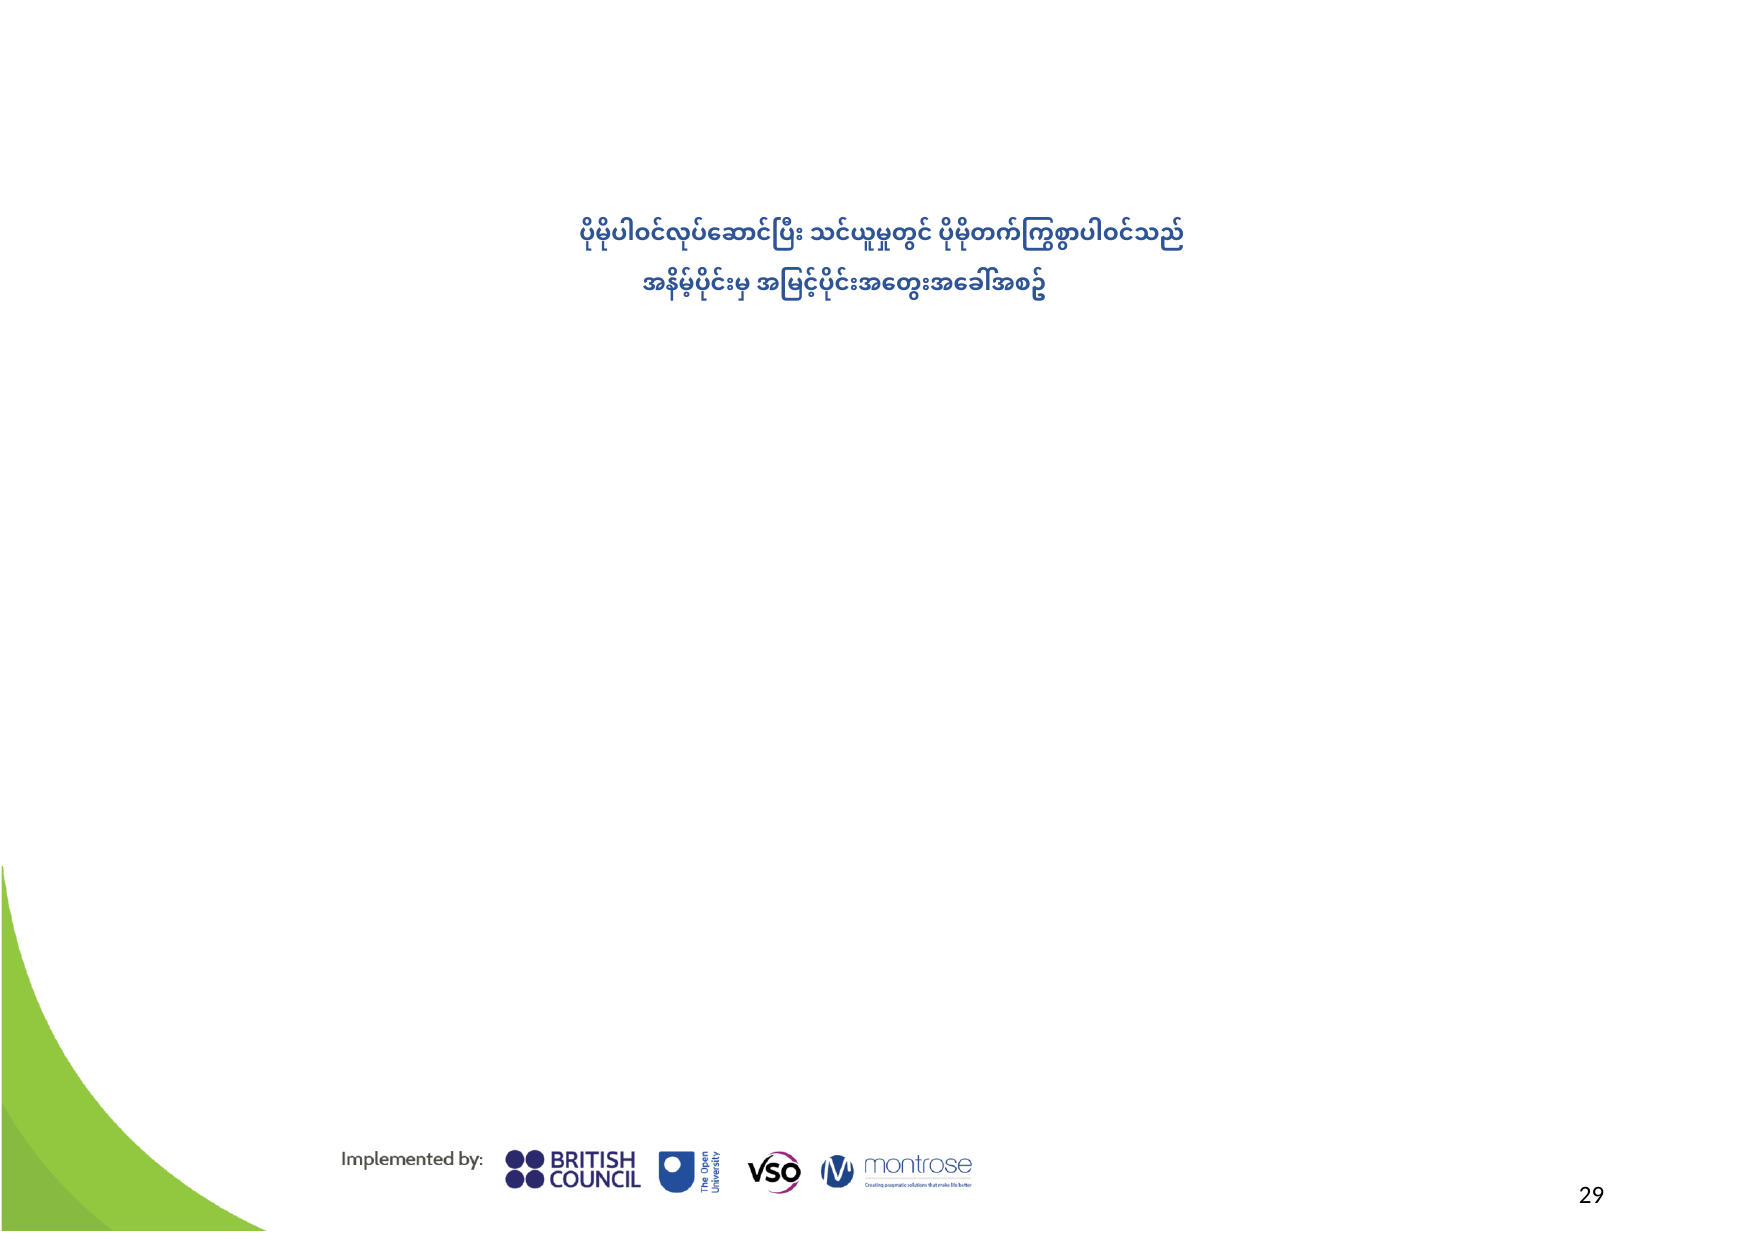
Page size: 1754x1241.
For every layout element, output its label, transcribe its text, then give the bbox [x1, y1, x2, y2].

picture [1, 866, 1313, 1231]
text အနိမ့်ပိုင်းမှ အမြင့်ပိုင်းအတွေးအခေါ်အစဥ် [84, 260, 1604, 310]
text ပိုမိုပါဝင်လုပ်ဆောင်ပြီး သင်ယူမှုတွင် ပိုမိုတက်ကြွစွာပါဝင်သည် [159, 210, 1604, 260]
